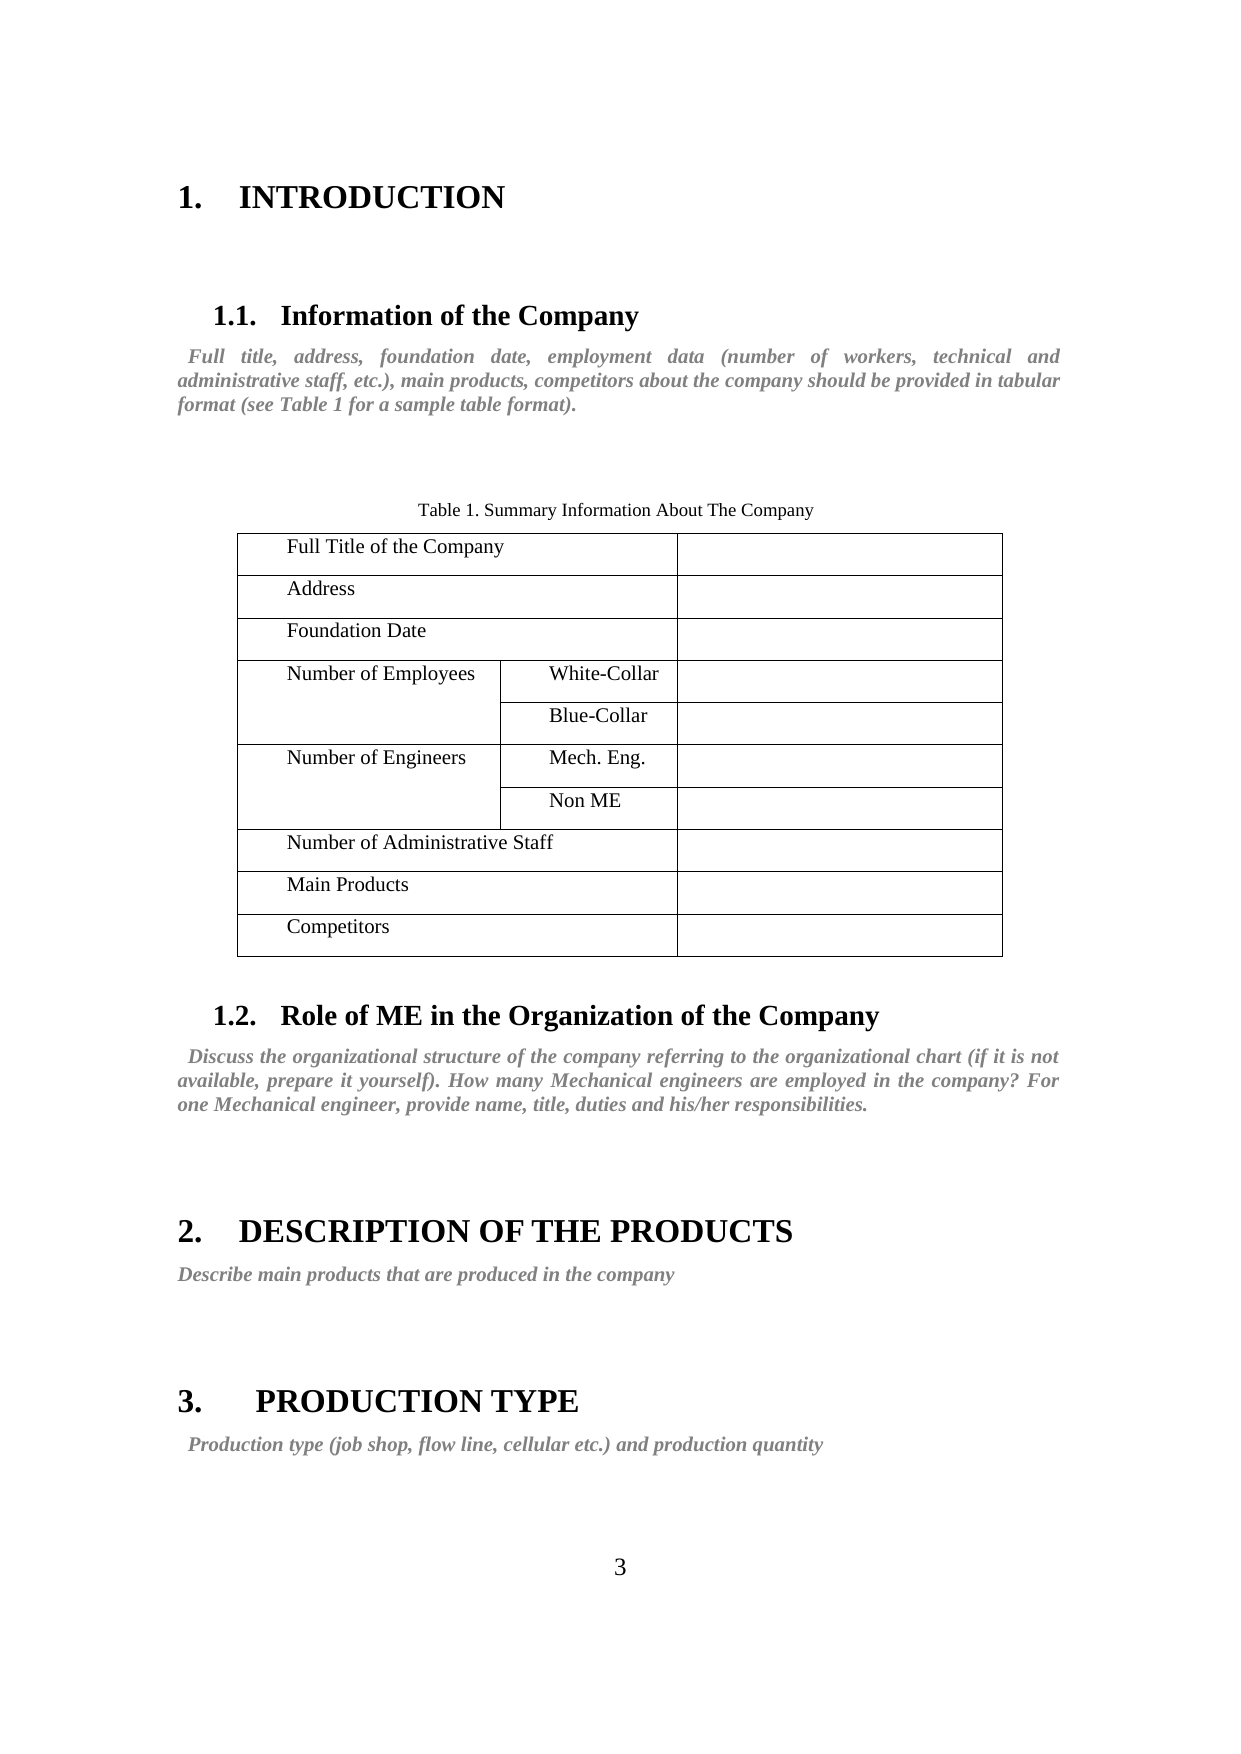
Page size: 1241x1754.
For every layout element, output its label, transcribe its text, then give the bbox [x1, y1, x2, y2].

table_cell Competitors [238, 915, 677, 956]
table_cell [678, 788, 1002, 829]
table_cell [678, 661, 1002, 702]
table_cell [678, 745, 1002, 787]
table_cell Non ME [501, 788, 677, 829]
table_cell [678, 915, 1002, 956]
table_cell Number of Administrative Staff [238, 830, 677, 871]
table_cell White-Collar [501, 661, 677, 702]
table_header Full Title of the Company [238, 534, 677, 575]
table_header [678, 534, 1002, 575]
subtitle ““Production type” [177, 1381, 1063, 1419]
table_cell Number of Employees [238, 661, 500, 744]
text Describe main products that are produced in the company [177, 1262, 1063, 1286]
table_cell [678, 576, 1002, 617]
subtitle “Role of ME in the Organization of the Company” [213, 998, 1063, 1032]
subtitle “Description of the Products” [177, 1211, 1063, 1249]
table_cell [678, 872, 1002, 913]
text “Discuss the organizational structure of the company referring to the organizational chart (if it is not available, prepare it yourself). How many Mechanical engineers are employed in the company? For one Mechanical engineer, provide name, title, duties and his/her responsibilities.” [177, 1044, 1063, 1116]
text “Production type (job shop, flow line, cellular etc.) and production quantity” [177, 1432, 1063, 1456]
table_cell [678, 703, 1002, 744]
table_cell [678, 830, 1002, 871]
subtitle “INTRODUCTION” [177, 177, 1063, 216]
subtitle “Information of the Company” [213, 298, 1063, 332]
table_cell Number of Engineers [238, 745, 500, 829]
text “Full title, address, foundation date, employment data (number of workers, technical and administrative staff, etc.), main products, competitors about the company should be provided in tabular format (see Table 1 for a sample table format).” [177, 344, 1063, 416]
table_cell Foundation Date [238, 619, 677, 660]
table_cell Blue-Collar [501, 703, 677, 744]
table_cell [678, 619, 1002, 660]
table_cell Main Products [238, 872, 677, 913]
text Table 1. Summary Information About The Company” [177, 499, 1063, 520]
table_cell Address [238, 576, 677, 617]
table_cell Mech. Eng. [501, 745, 677, 787]
